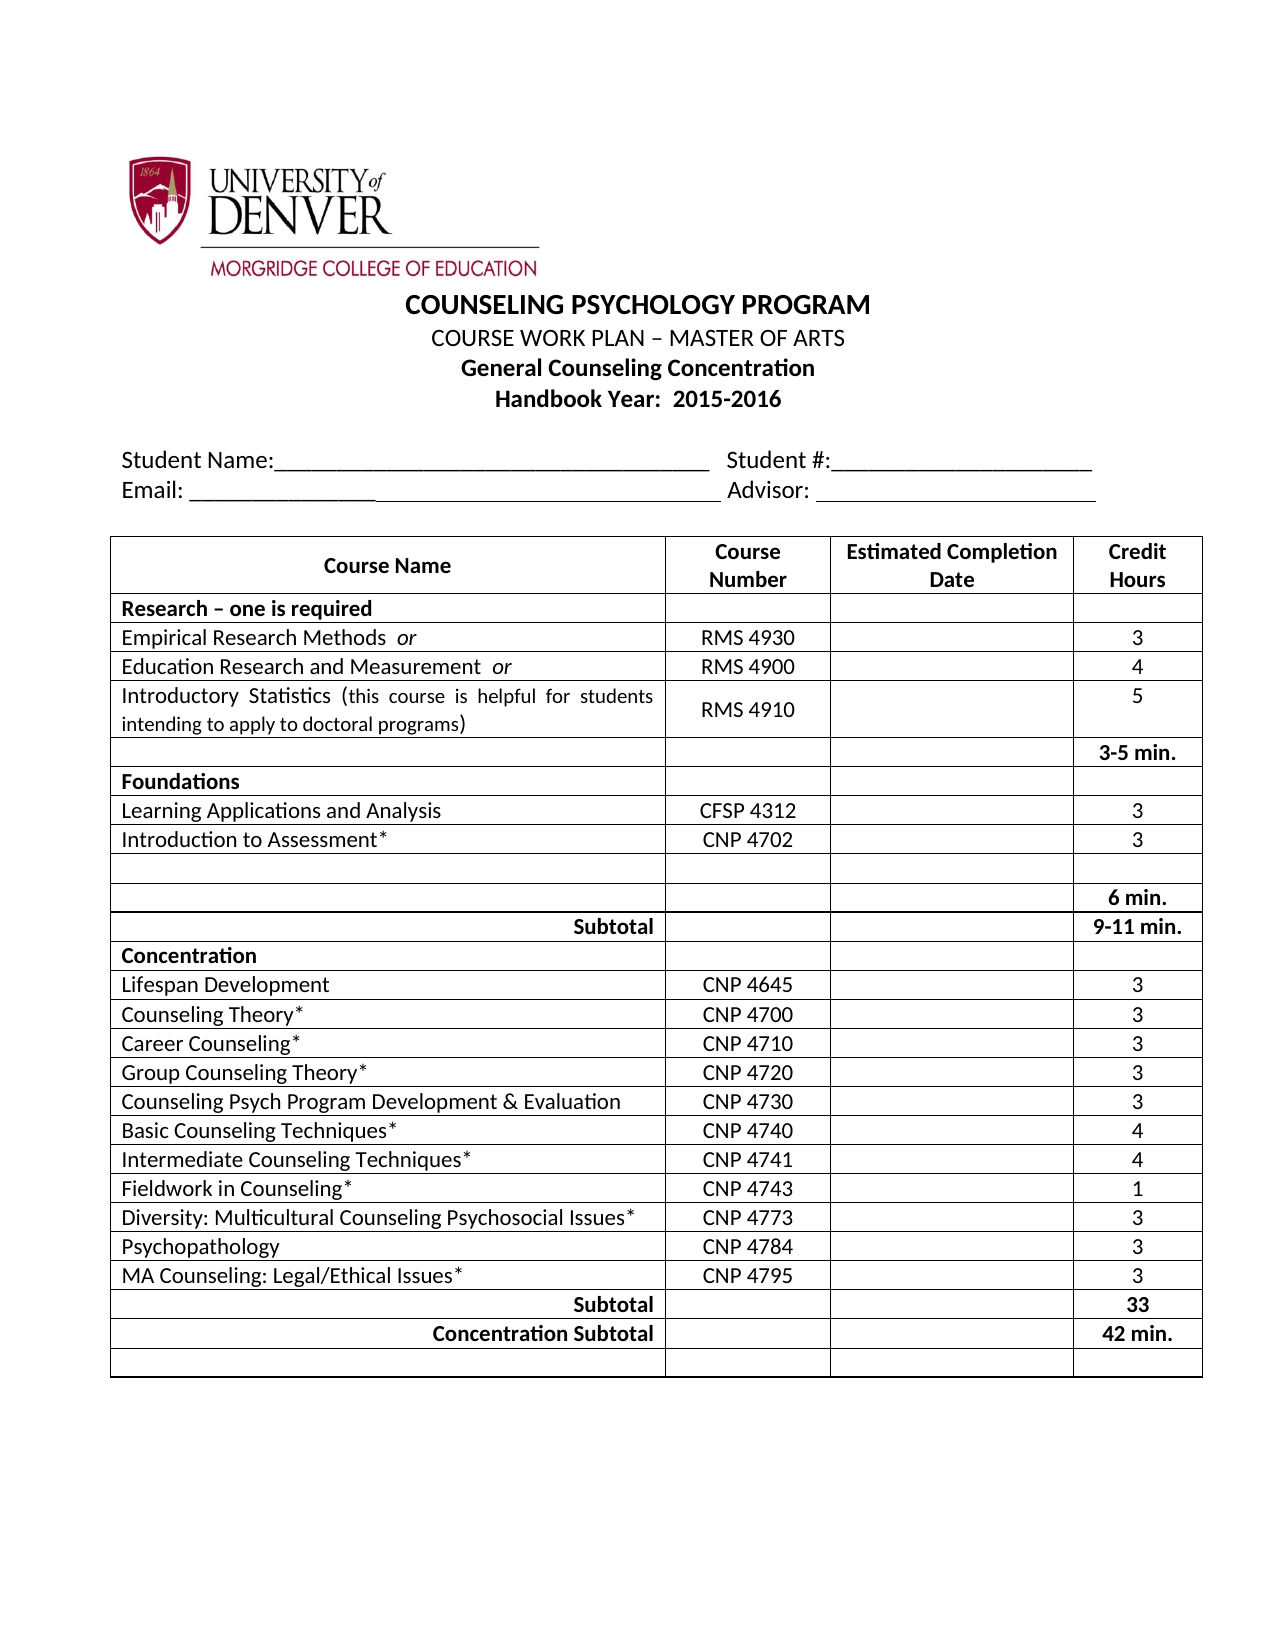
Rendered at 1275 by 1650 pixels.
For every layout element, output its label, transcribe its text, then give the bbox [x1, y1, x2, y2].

table_cell [831, 825, 1073, 853]
table_cell Lifespan Development [111, 971, 665, 999]
table_cell CNP 4700 [666, 1000, 830, 1028]
table_cell 3 [1074, 796, 1202, 824]
table_cell [831, 1087, 1073, 1115]
table_cell [831, 971, 1073, 999]
table_cell Psychopathology [111, 1232, 665, 1260]
table_cell [666, 884, 830, 911]
table_cell Concentration Subtotal [111, 1319, 665, 1347]
table_header Course Name [111, 537, 665, 593]
table_cell 3 [1074, 1203, 1202, 1231]
table_cell 1 [1074, 1174, 1202, 1202]
table_cell Counseling Theory* [111, 1000, 665, 1028]
table_cell 3 [1074, 1087, 1202, 1115]
table_cell [831, 1000, 1073, 1028]
table_cell 33 [1074, 1290, 1202, 1318]
table_cell [831, 942, 1073, 969]
table_cell 4 [1074, 1116, 1202, 1144]
table_cell [666, 913, 830, 941]
table_cell [831, 1319, 1073, 1347]
table_cell [666, 1319, 830, 1347]
table_cell Concentration [111, 942, 665, 969]
table_cell 3 [1074, 623, 1202, 651]
table_cell 3 [1074, 825, 1202, 853]
table_cell [831, 1349, 1073, 1376]
table_cell CNP 4645 [666, 971, 830, 999]
table_cell [1074, 1349, 1202, 1376]
table_cell [111, 854, 665, 882]
table_cell Fieldwork in Counseling* [111, 1174, 665, 1202]
table_cell Empirical Research Methods or [111, 623, 665, 651]
table_cell CNP 4773 [666, 1203, 830, 1231]
text Handbook Year: 2015-2016 [121, 383, 1155, 414]
table_header Estimated Completion Date [831, 537, 1073, 593]
table_cell CNP 4741 [666, 1145, 830, 1173]
table_cell CNP 4720 [666, 1058, 830, 1086]
table_cell Learning Applications and Analysis [111, 796, 665, 824]
table_cell [831, 1290, 1073, 1318]
table_cell 9-11 min. [1074, 913, 1202, 941]
table_cell CNP 4740 [666, 1116, 830, 1144]
table_cell CNP 4795 [666, 1261, 830, 1289]
table_cell [666, 1290, 830, 1318]
table_cell 5 [1074, 681, 1202, 737]
table_cell Research – one is required [111, 594, 665, 622]
table_cell [1074, 767, 1202, 795]
text Student Name:___________________________________ Student #:_____________________ [121, 444, 1155, 475]
table_cell Group Counseling Theory* [111, 1058, 665, 1086]
table_cell Subtotal [111, 913, 665, 941]
table_cell Counseling Psych Program Development & Evaluation [111, 1087, 665, 1115]
table_cell [831, 652, 1073, 680]
table_cell [831, 738, 1073, 766]
table_cell [1074, 854, 1202, 882]
table_cell [111, 738, 665, 766]
table_cell CFSP 4312 [666, 796, 830, 824]
text Email: _______________ Advisor: [121, 475, 1155, 505]
text COUNSELING PSYCHOLOGY PROGRAM [121, 286, 1155, 322]
table_cell Foundations [111, 767, 665, 795]
table_cell [831, 1029, 1073, 1057]
table_cell [831, 623, 1073, 651]
text COURSE WORK PLAN – MASTER OF ARTS [121, 322, 1155, 353]
table_cell CNP 4702 [666, 825, 830, 853]
table_cell MA Counseling: Legal/Ethical Issues* [111, 1261, 665, 1289]
table_cell [831, 796, 1073, 824]
table_cell 3 [1074, 1058, 1202, 1086]
table_cell [111, 884, 665, 911]
table_cell CNP 4784 [666, 1232, 830, 1260]
table_cell Intermediate Counseling Techniques* [111, 1145, 665, 1173]
table_cell Education Research and Measurement or [111, 652, 665, 680]
table_cell [666, 1349, 830, 1376]
table_cell [666, 942, 830, 969]
table_cell RMS 4930 [666, 623, 830, 651]
table_cell [831, 1145, 1073, 1173]
table_cell RMS 4910 [666, 681, 830, 737]
table_cell CNP 4730 [666, 1087, 830, 1115]
table_cell Subtotal [111, 1290, 665, 1318]
table_cell [1074, 942, 1202, 969]
table_cell [831, 1232, 1073, 1260]
table_cell Introduction to Assessment* [111, 825, 665, 853]
table_header Credit Hours [1074, 537, 1202, 593]
table_cell Basic Counseling Techniques* [111, 1116, 665, 1144]
table_header Course Number [666, 537, 830, 593]
table_cell 3 [1074, 1232, 1202, 1260]
table_cell [666, 738, 830, 766]
table_cell CNP 4743 [666, 1174, 830, 1202]
table_cell 3 [1074, 971, 1202, 999]
table_cell [831, 854, 1073, 882]
picture [121, 150, 550, 287]
table_cell [831, 1174, 1073, 1202]
table_cell 6 min. [1074, 884, 1202, 911]
table_cell [666, 854, 830, 882]
table_cell Career Counseling* [111, 1029, 665, 1057]
table_cell [831, 594, 1073, 622]
table_cell [666, 594, 830, 622]
table_cell RMS 4900 [666, 652, 830, 680]
table_cell [1074, 594, 1202, 622]
table_cell [111, 1349, 665, 1376]
table_cell 3 [1074, 1029, 1202, 1057]
table_cell CNP 4710 [666, 1029, 830, 1057]
table_cell [831, 1203, 1073, 1231]
table_cell [831, 1058, 1073, 1086]
table_cell [666, 767, 830, 795]
table_cell [831, 681, 1073, 737]
table_cell [831, 884, 1073, 911]
table_cell Introductory Statistics (this course is helpful for students intending to apply to doctoral programs) [111, 681, 665, 737]
table_cell 4 [1074, 652, 1202, 680]
table_cell [831, 767, 1073, 795]
table_cell [831, 1116, 1073, 1144]
table_cell 42 min. [1074, 1319, 1202, 1347]
table_cell [831, 913, 1073, 941]
table_cell 3 [1074, 1261, 1202, 1289]
table_cell 3 [1074, 1000, 1202, 1028]
table_cell 4 [1074, 1145, 1202, 1173]
table_cell Diversity: Multicultural Counseling Psychosocial Issues* [111, 1203, 665, 1231]
table_cell 3-5 min. [1074, 738, 1202, 766]
table_cell [831, 1261, 1073, 1289]
text General Counseling Concentration [121, 353, 1155, 383]
